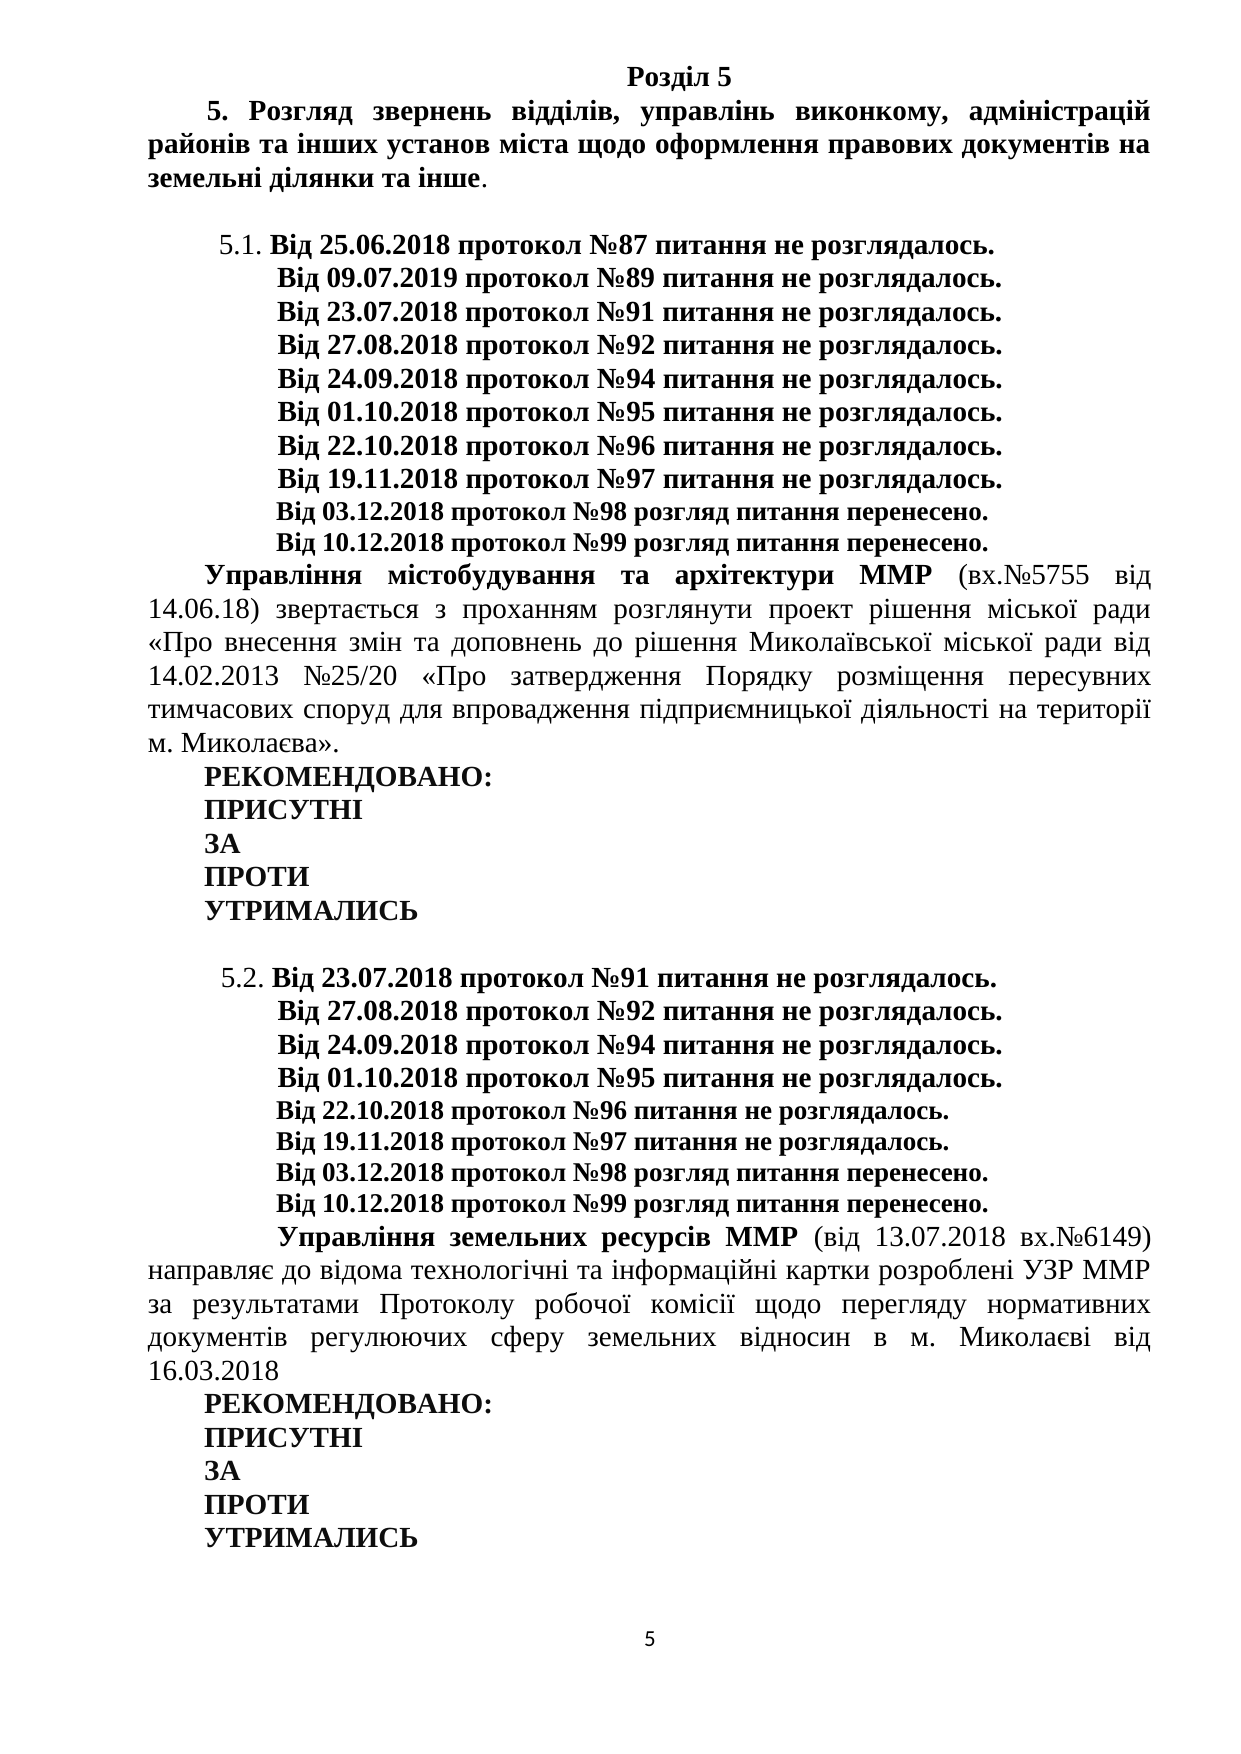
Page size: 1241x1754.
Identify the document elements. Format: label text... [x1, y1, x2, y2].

list Від 24.09.2018 протокол №94 питання не розглядалось. [255, 361, 1152, 394]
text ЗА [148, 826, 1152, 859]
text ПРИСУТНІ [148, 1420, 1152, 1453]
text Від 10.12.2018 протокол №99 розгляд питання перенесено. [148, 526, 1152, 557]
text УТРИМАЛИСЬ [148, 1521, 1152, 1554]
list Від 01.10.2018 протокол №95 питання не розглядалось. [255, 1061, 1152, 1094]
text Розділ 5 [148, 59, 1152, 93]
list Від 22.10.2018 протокол №96 питання не розглядалось. [255, 428, 1152, 462]
list Від 19.11.2018 протокол №97 питання не розглядалось. [255, 462, 1152, 495]
text ПРОТИ [148, 859, 1152, 893]
text Від 22.10.2018 протокол №96 питання не розглядалось. [148, 1094, 1152, 1125]
list Від 27.08.2018 протокол №92 питання не розглядалось. [255, 327, 1152, 361]
text 5.2. Від 23.07.2018 протокол №91 питання не розглядалось. [148, 960, 1152, 993]
text Від 09.07.2019 протокол №89 питання не розглядалось. [148, 260, 1152, 294]
text Від 19.11.2018 протокол №97 питання не розглядалось. [148, 1125, 1152, 1156]
list Від 27.08.2018 протокол №92 питання не розглядалось. [255, 993, 1152, 1027]
list Від 01.10.2018 протокол №95 питання не розглядалось. [255, 394, 1152, 428]
text Від 23.07.2018 протокол №91 питання не розглядалось. [148, 294, 1152, 327]
text ПРИСУТНІ [148, 792, 1152, 826]
text 5. Розгляд звернень відділів, управлінь виконкому, адміністрацій районів та інших установ міста щодо оформлення правових документів на земельні ділянки та інше. [148, 93, 1152, 193]
text Від 03.12.2018 протокол №98 розгляд питання перенесено. [148, 1156, 1152, 1188]
list Управління містобудування та архітектури ММР (вх.№5755 від 14.06.18) звертається з проханням розглянути проект рішення міської ради «Про внесення змін та доповнень до рішення Миколаївської міської ради від 14.02.2013 №25/20 «Про затвердження Порядку розміщення пересувних тимчасових споруд для впровадження підприємницької діяльності на території м. Миколаєва». [148, 557, 1152, 759]
text РЕКОМЕНДОВАНО: [148, 1386, 1152, 1420]
text Від 03.12.2018 протокол №98 розгляд питання перенесено. [148, 495, 1152, 526]
text РЕКОМЕНДОВАНО: [148, 759, 1152, 792]
text ЗА [148, 1453, 1152, 1487]
list 5.1. Від 25.06.2018 протокол №87 питання не розглядалось. [148, 227, 1152, 260]
list Від 24.09.2018 протокол №94 питання не розглядалось. [255, 1027, 1152, 1061]
text Від 10.12.2018 протокол №99 розгляд питання перенесено. [148, 1188, 1152, 1219]
text Управління земельних ресурсів ММР (від 13.07.2018 вх.№6149) направляє до відома технологічні та інформаційні картки розроблені УЗР ММР за результатами Протоколу робочої комісії щодо перегляду нормативних документів регулюючих сферу земельних відносин в м. Миколаєві від 16.03.2018 [148, 1219, 1152, 1386]
text УТРИМАЛИСЬ [148, 893, 1152, 926]
text ПРОТИ [148, 1487, 1152, 1521]
